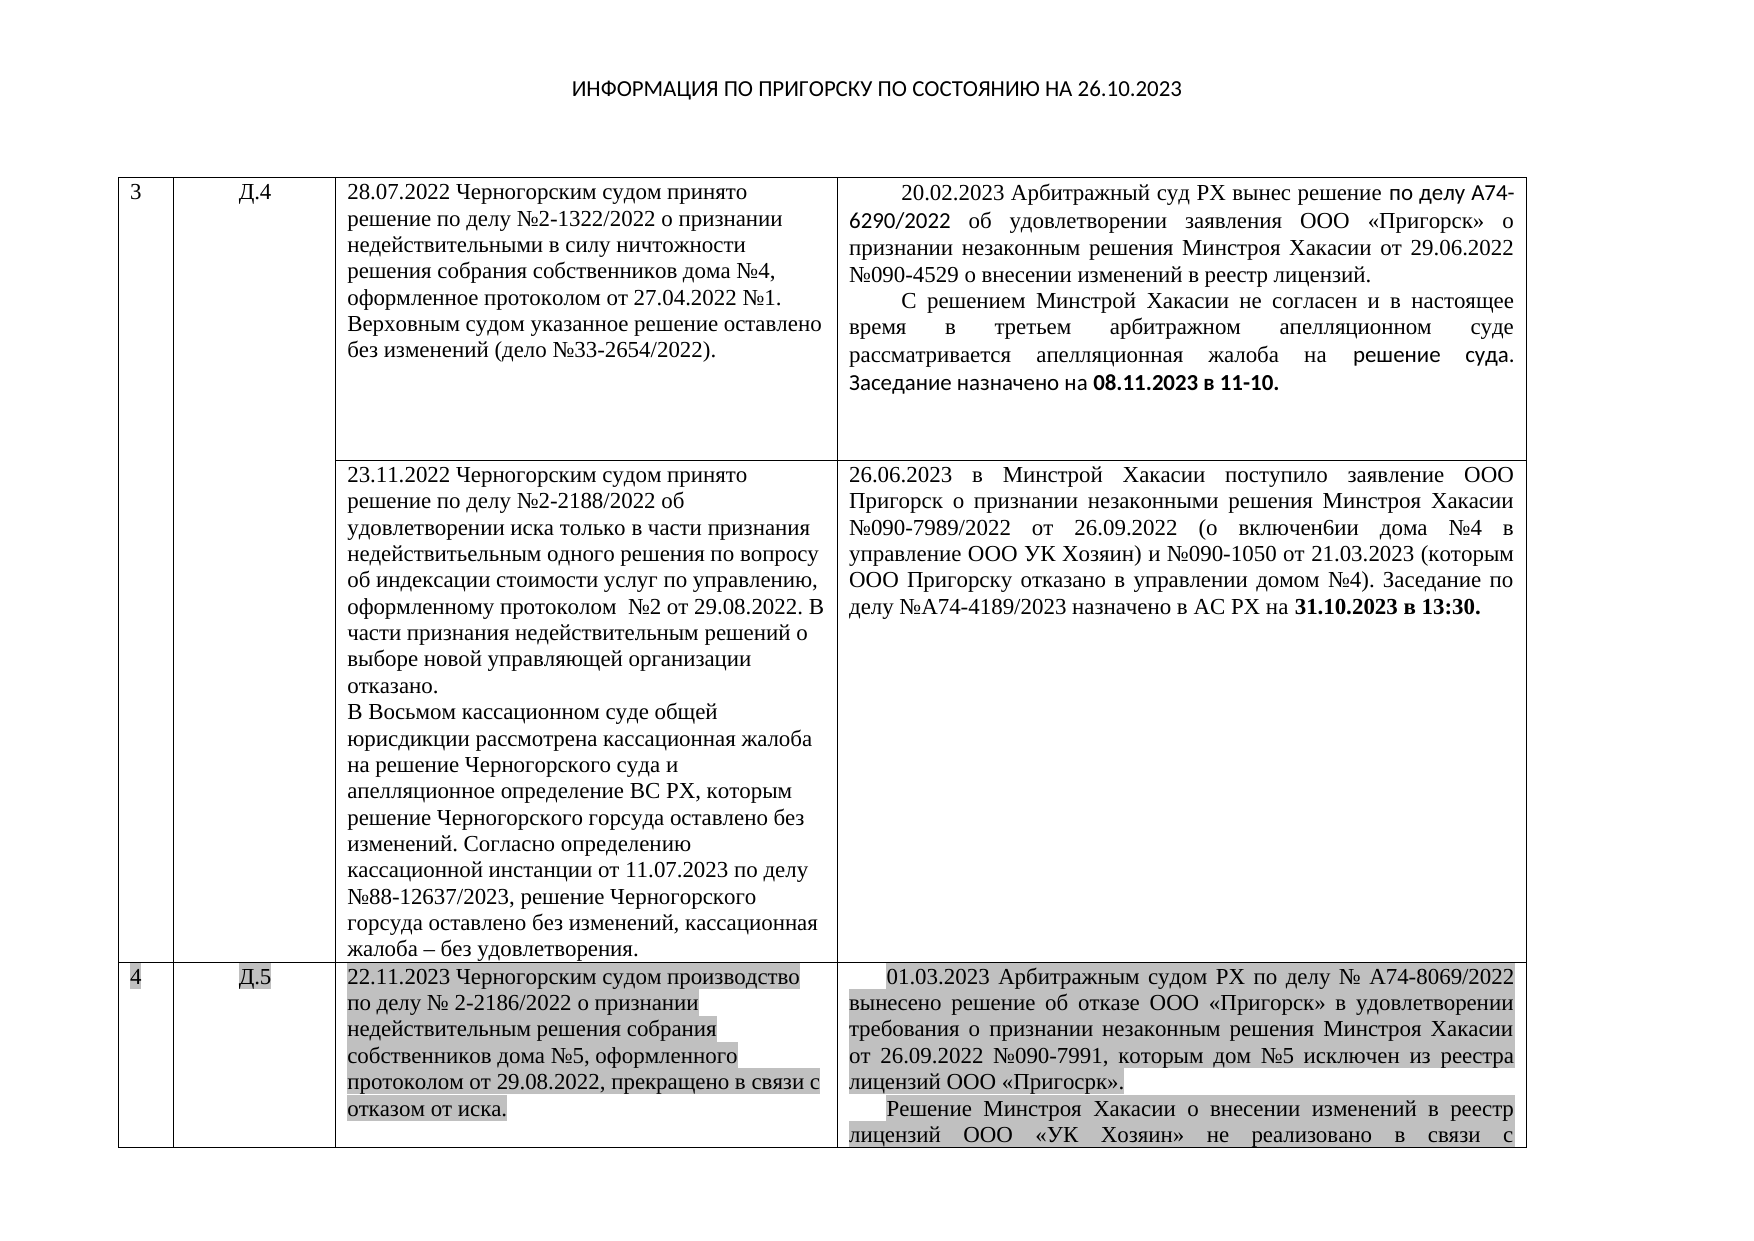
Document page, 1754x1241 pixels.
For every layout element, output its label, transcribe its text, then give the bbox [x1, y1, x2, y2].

table_cell 3 [119, 178, 173, 962]
table_cell Д.4 [174, 178, 335, 962]
table_cell Д.5 [174, 963, 335, 1147]
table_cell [336, 963, 837, 1147]
table_cell 26.06.2023 в Минстрой Хакасии поступило заявление ООО Пригорск о признании незаконными решения Минстроя Хакасии №090-7989/2022 от 26.09.2022 (о включен6ии дома №4 в управление ООО УК Хозяин) и №090-1050 от 21.03.2023 (которым ООО Пригорску отказано в управлении домом №4). Заседание по делу №А74-4189/2023 назначено в АС РХ на 31.10.2023 в 13:30. [838, 461, 1526, 962]
table_cell 28.07.2022 Черногорским судом принято решение по делу №2-1322/2022 о признании недействительными в силу ничтожности решения собрания собственников дома №4, оформленное протоколом от 27.04.2022 №1. Верховным судом указанное решение оставлено без изменений (дело №33-2654/2022). [336, 178, 837, 460]
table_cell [838, 963, 1526, 1147]
table_cell 4 [119, 963, 173, 1147]
table_cell 23.11.2022 Черногорским судом принято решение по делу №2-2188/2022 об удовлетворении иска только в части признания недействитьельным одного решения по вопросу об индексации стоимости услуг по управлению, оформленному протоколом №2 от 29.08.2022. В части признания недействительным решений о выборе новой управляющей организации отказано. В Восьмом кассационном суде общей юрисдикции рассмотрена кассационная жалоба на решение Черногорского суда и апелляционное определение ВС РХ, которым решение Черногорского горсуда оставлено без изменений. Согласно определению кассационной инстанции от 11.07.2023 по делу №88-12637/2023, решение Черногорского горсуда оставлено без изменений, кассационная жалоба – без удовлетворения. [336, 461, 837, 962]
table_cell 20.02.2023 Арбитражный суд РХ вынес решение по делу А74-6290/2022 об удовлетворении заявления ООО «Пригорск» о признании незаконным решения Минстроя Хакасии от 29.06.2022 №090-4529 о внесении изменений в реестр лицензий. С решением Минстрой Хакасии не согласен и в настоящее время в третьем арбитражном апелляционном суде рассматривается апелляционная жалоба на решение суда. Заседание назначено на 08.11.2023 в 11-10. [838, 178, 1526, 460]
